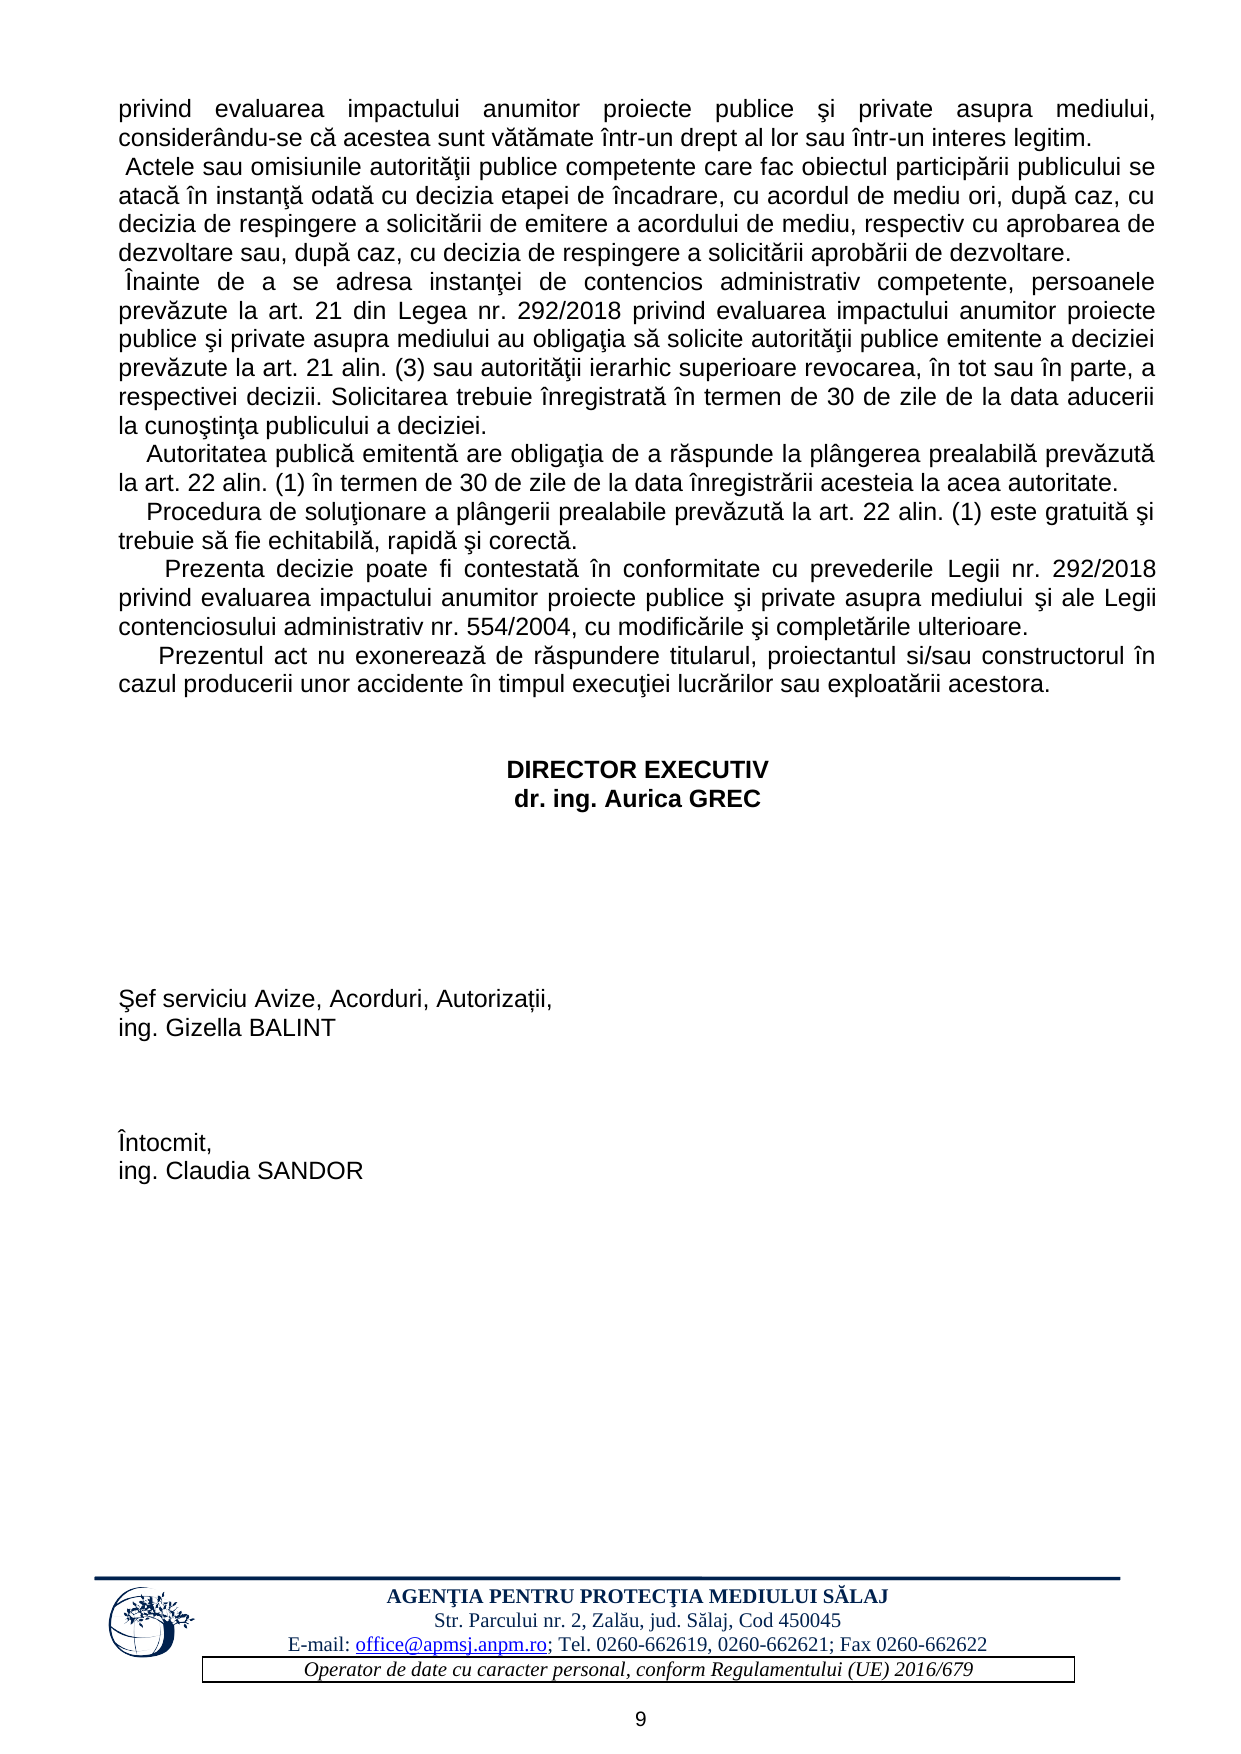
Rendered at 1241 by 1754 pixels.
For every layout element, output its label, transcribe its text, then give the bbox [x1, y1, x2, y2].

text dr. ing. Aurica GREC [118, 784, 1157, 812]
text Prezenta decizie poate fi contestată în conformitate cu prevederile Legii nr. 292/2018 privind evaluarea impactului anumitor proiecte publice şi private asupra mediului şi ale Legii contenciosului administrativ nr. 554/2004, cu modificările şi completările ulterioare. [118, 554, 1157, 641]
text DIRECTOR EXECUTIV [118, 755, 1157, 784]
text Procedura de soluţionare a plângerii prealabile prevăzută la art. 22 alin. (1) este gratuită şi trebuie să fie echitabilă, rapidă şi corectă. [118, 497, 1157, 554]
text Autoritatea publică emitentă are obligaţia de a răspunde la plângerea prealabilă prevăzută la art. 22 alin. (1) în termen de 30 de zile de la data înregistrării acesteia la acea autoritate. [118, 439, 1157, 497]
text Prezentul act nu exonerează de răspundere titularul, proiectantul si/sau constructorul în cazul producerii unor accidente în timpul execuţiei lucrărilor sau exploatării acestora. [118, 641, 1157, 698]
text Întocmit, [118, 1128, 1157, 1156]
text Actele sau omisiunile autorităţii publice competente care fac obiectul participării publicului se atacă în instanţă odată cu decizia etapei de încadrare, cu acordul de mediu ori, după caz, cu decizia de respingere a solicitării de emitere a acordului de mediu, respectiv cu aprobarea de dezvoltare sau, după caz, cu decizia de respingere a solicitării aprobării de dezvoltare. [118, 152, 1157, 267]
text ing. Gizella BALINT [118, 1013, 1157, 1041]
text ing. Claudia SANDOR [118, 1156, 1157, 1185]
text Înainte de a se adresa instanţei de contencios administrativ competente, persoanele prevăzute la art. 21 din Legea nr. 292/2018 privind evaluarea impactului anumitor proiecte publice şi private asupra mediului au obligaţia să solicite autorităţii publice emitente a deciziei prevăzute la art. 21 alin. (3) sau autorităţii ierarhic superioare revocarea, în tot sau în parte, a respectivei decizii. Solicitarea trebuie înregistrată în termen de 30 de zile de la data aducerii la cunoştinţa publicului a deciziei. [118, 267, 1157, 439]
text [118, 94, 1157, 152]
text Şef serviciu Avize, Acorduri, Autorizații, [118, 984, 1157, 1013]
